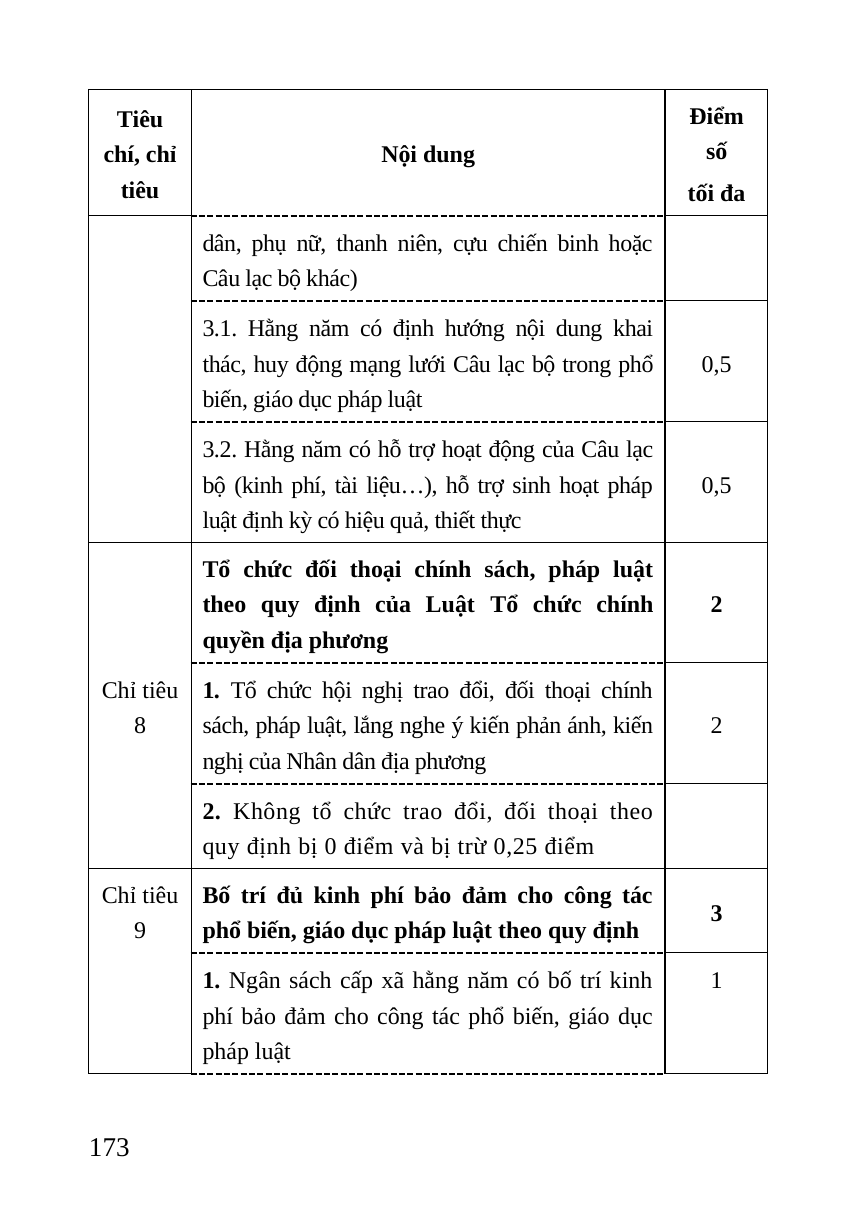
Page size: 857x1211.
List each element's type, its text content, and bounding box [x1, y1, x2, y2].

table_cell 3.2. Hằng năm có hỗ trợ hoạt động của Câu lạc bộ (kinh phí, tài liệu…), hỗ trợ sinh hoạt pháp luật định kỳ có hiệu quả, thiết thực [192, 421, 664, 542]
table_cell 2 [666, 543, 767, 662]
table_cell 1. Tổ chức hội nghị trao đổi, đối thoại chính sách, pháp luật, lắng nghe ý kiến phản ánh, kiến nghị của Nhân dân địa phương [192, 662, 664, 782]
table_cell Chỉ tiêu 9 [89, 869, 191, 1073]
table_cell Chỉ tiêu 8 [89, 543, 191, 868]
table_header Nội dung [192, 90, 664, 215]
table_cell Bố trí đủ kinh phí bảo đảm cho công tác phổ biến, giáo dục pháp luật theo quy định [192, 869, 664, 952]
table_cell 2 [666, 663, 767, 782]
table_header Tiêu chí, chỉ tiêu [89, 90, 191, 215]
table_header Điểm số tối đa [666, 90, 767, 215]
table_cell Tổ chức đối thoại chính sách, pháp luật theo quy định của Luật Tổ chức chính quyền địa phương [192, 543, 664, 662]
table_cell [666, 784, 767, 868]
table_cell 1. Ngân sách cấp xã hằng năm có bố trí kinh phí bảo đảm cho công tác phổ biến, giáo dục pháp luật [192, 952, 664, 1073]
table_cell 1 [666, 953, 767, 1073]
table_cell 3.1. Hằng năm có định hướng nội dung khai thác, huy động mạng lưới Câu lạc bộ trong phổ biến, giáo dục pháp luật [192, 300, 664, 421]
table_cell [192, 215, 664, 300]
table_cell 0,5 [666, 301, 767, 421]
table_cell 3 [666, 869, 767, 952]
table_cell 2. Không tổ chức trao đổi, đối thoại theo quy định bị 0 điểm và bị trừ 0,25 điểm [192, 783, 664, 868]
table_cell 0,5 [666, 422, 767, 542]
table_cell 1 [666, 216, 767, 300]
